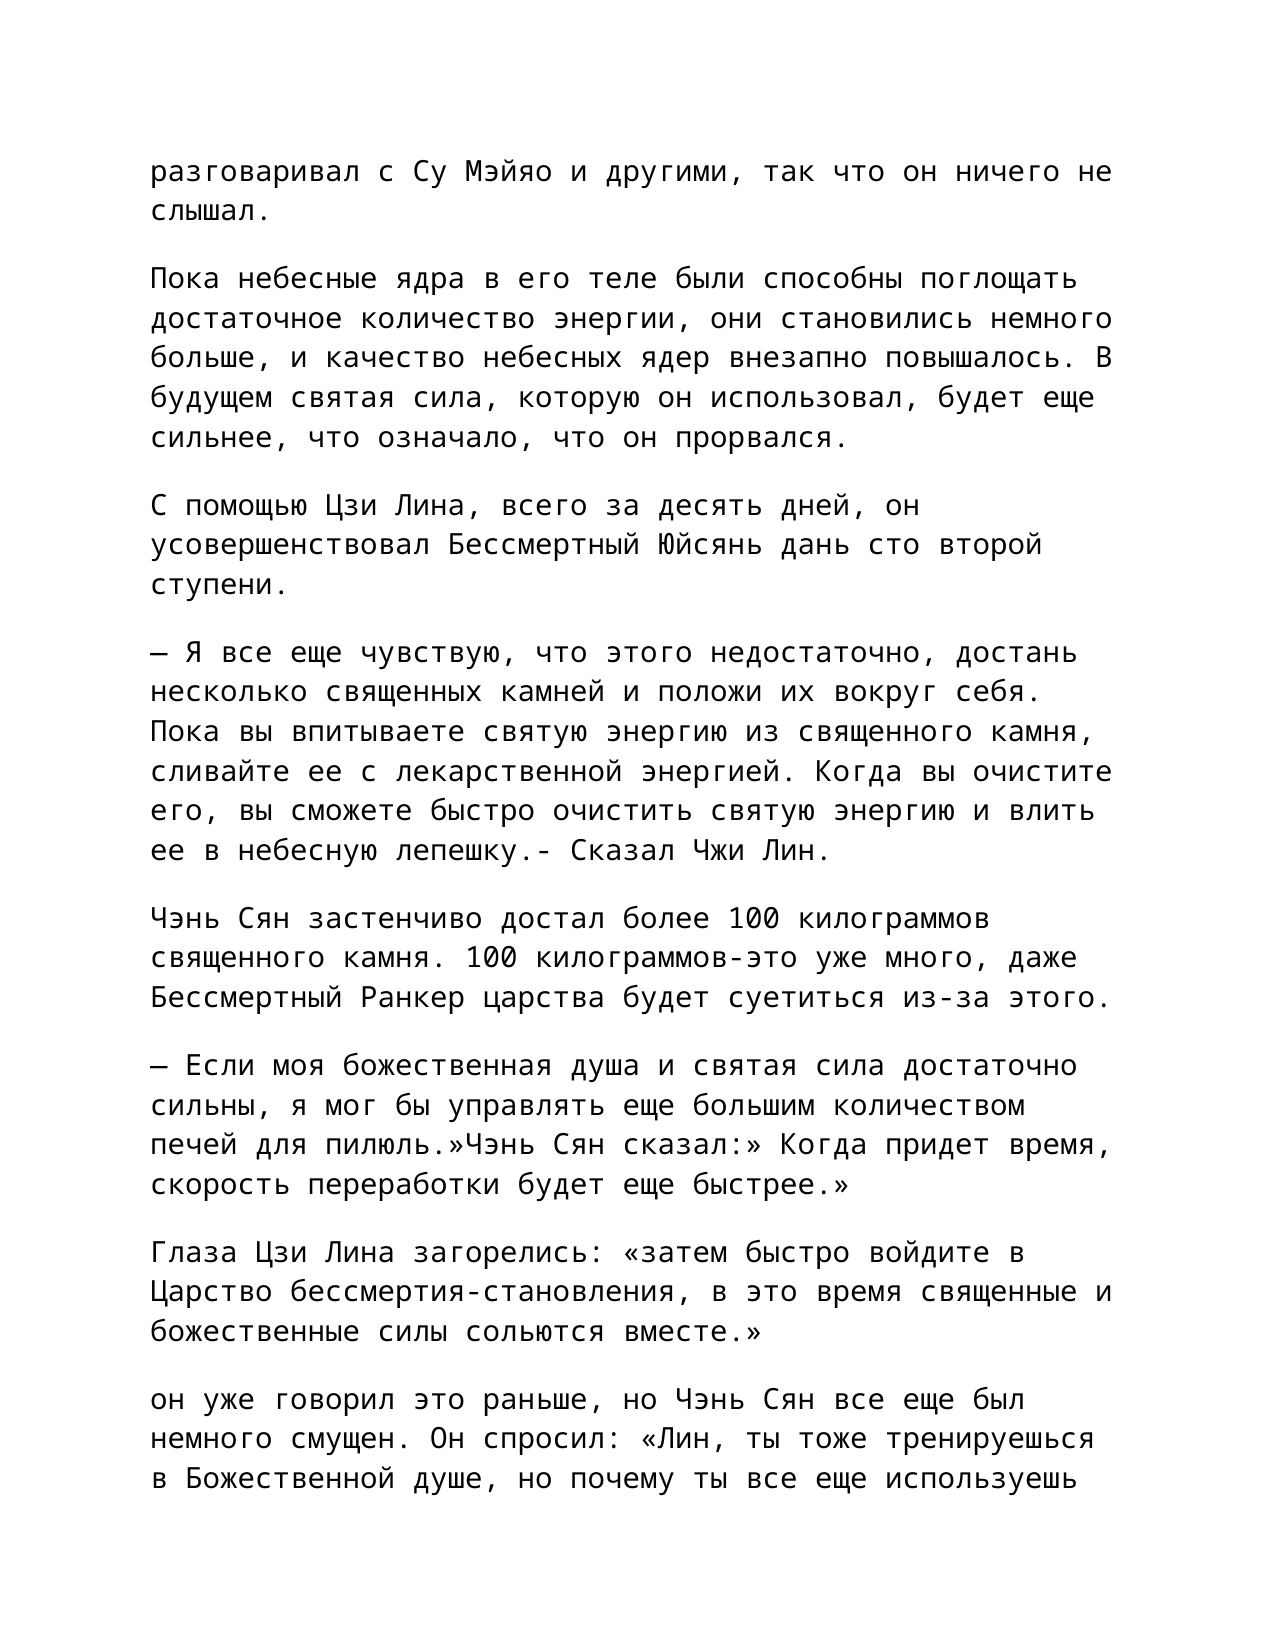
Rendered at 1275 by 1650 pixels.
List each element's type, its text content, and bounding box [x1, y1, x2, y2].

text Глаза Цзи Лина загорелись: «затем быстро войдите в Царство бессмертия-становления, в это время священные и божественные силы сольются вместе.» [150, 1231, 1125, 1350]
text С помощью Цзи Лина, всего за десять дней, он усовершенствовал Бессмертный Юйсянь дань сто второй ступени. [150, 484, 1125, 603]
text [150, 150, 1125, 229]
text Пока небесные ядра в его теле были способны поглощать достаточное количество энергии, они становились немного больше, и качество небесных ядер внезапно повышалось. В будущем святая сила, которую он использовал, будет еще сильнее, что означало, что он прорвался. [150, 257, 1125, 456]
text — Я все еще чувствую, что этого недостаточно, достань несколько священных камней и положи их вокруг себя. Пока вы впитываете святую энергию из священного камня, сливайте ее с лекарственной энергией. Когда вы очистите его, вы сможете быстро очистить святую энергию и влить ее в небесную лепешку.- Сказал Чжи Лин. [150, 631, 1125, 869]
text Чэнь Сян застенчиво достал более 100 килограммов священного камня. 100 килограммов-это уже много, даже Бессмертный Ранкер царства будет суетиться из-за этого. [150, 897, 1125, 1016]
text — Если моя божественная душа и святая сила достаточно сильны, я мог бы управлять еще большим количеством печей для пилюль.»Чэнь Сян сказал:» Когда придет время, скорость переработки будет еще быстрее.» [150, 1044, 1125, 1203]
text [150, 1378, 1125, 1497]
